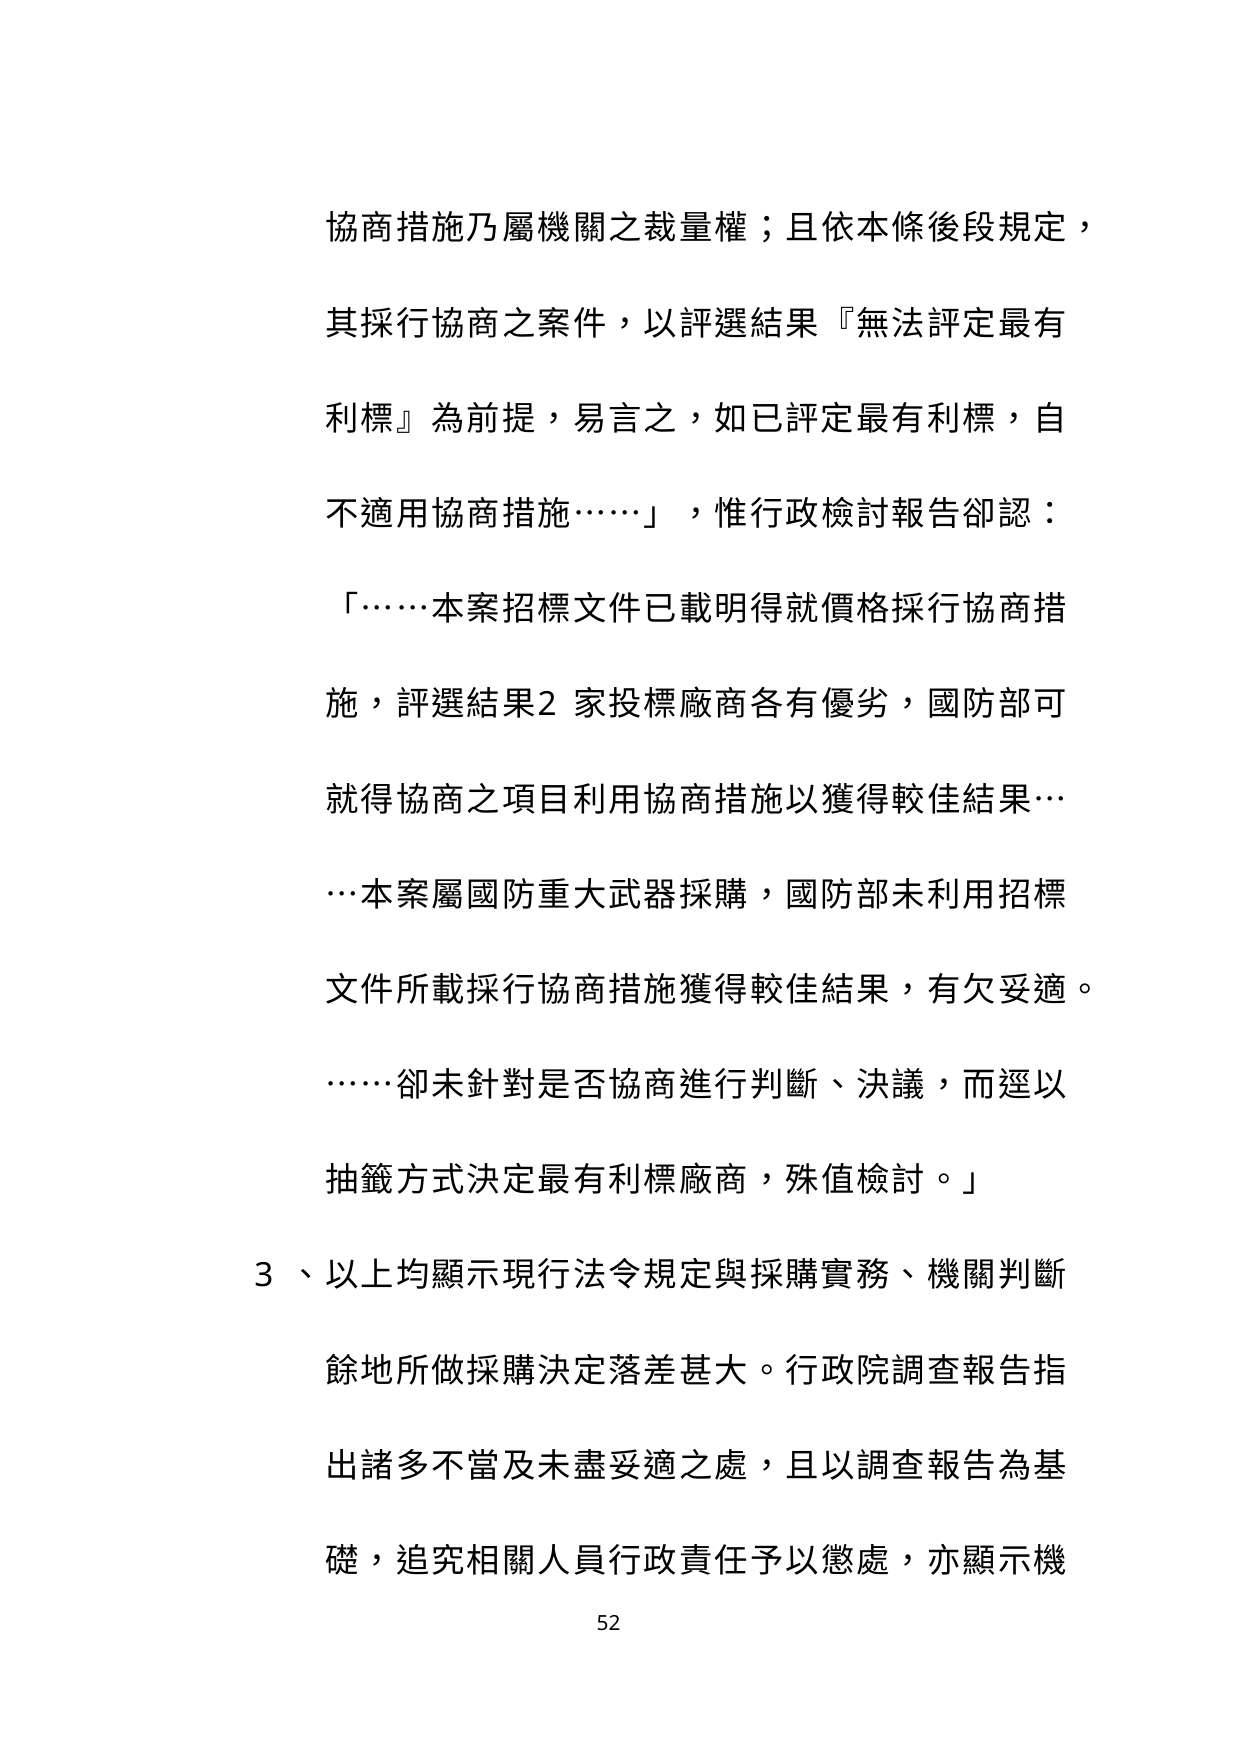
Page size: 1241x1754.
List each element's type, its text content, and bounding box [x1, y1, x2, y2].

subtitle 以上均顯示現行法令規定與採購實務、機關判斷餘地所做採購決定落差甚大。行政院調查報告指出諸多不當及未盡妥適之處，且以調查報告為基礎，追究相關人員行政責任予以懲處，亦顯示機關辦理採購極需明確函釋指導、巨額或特殊採購案件風險管控及相關教育訓練，以為明確。 [254, 1225, 1069, 1606]
